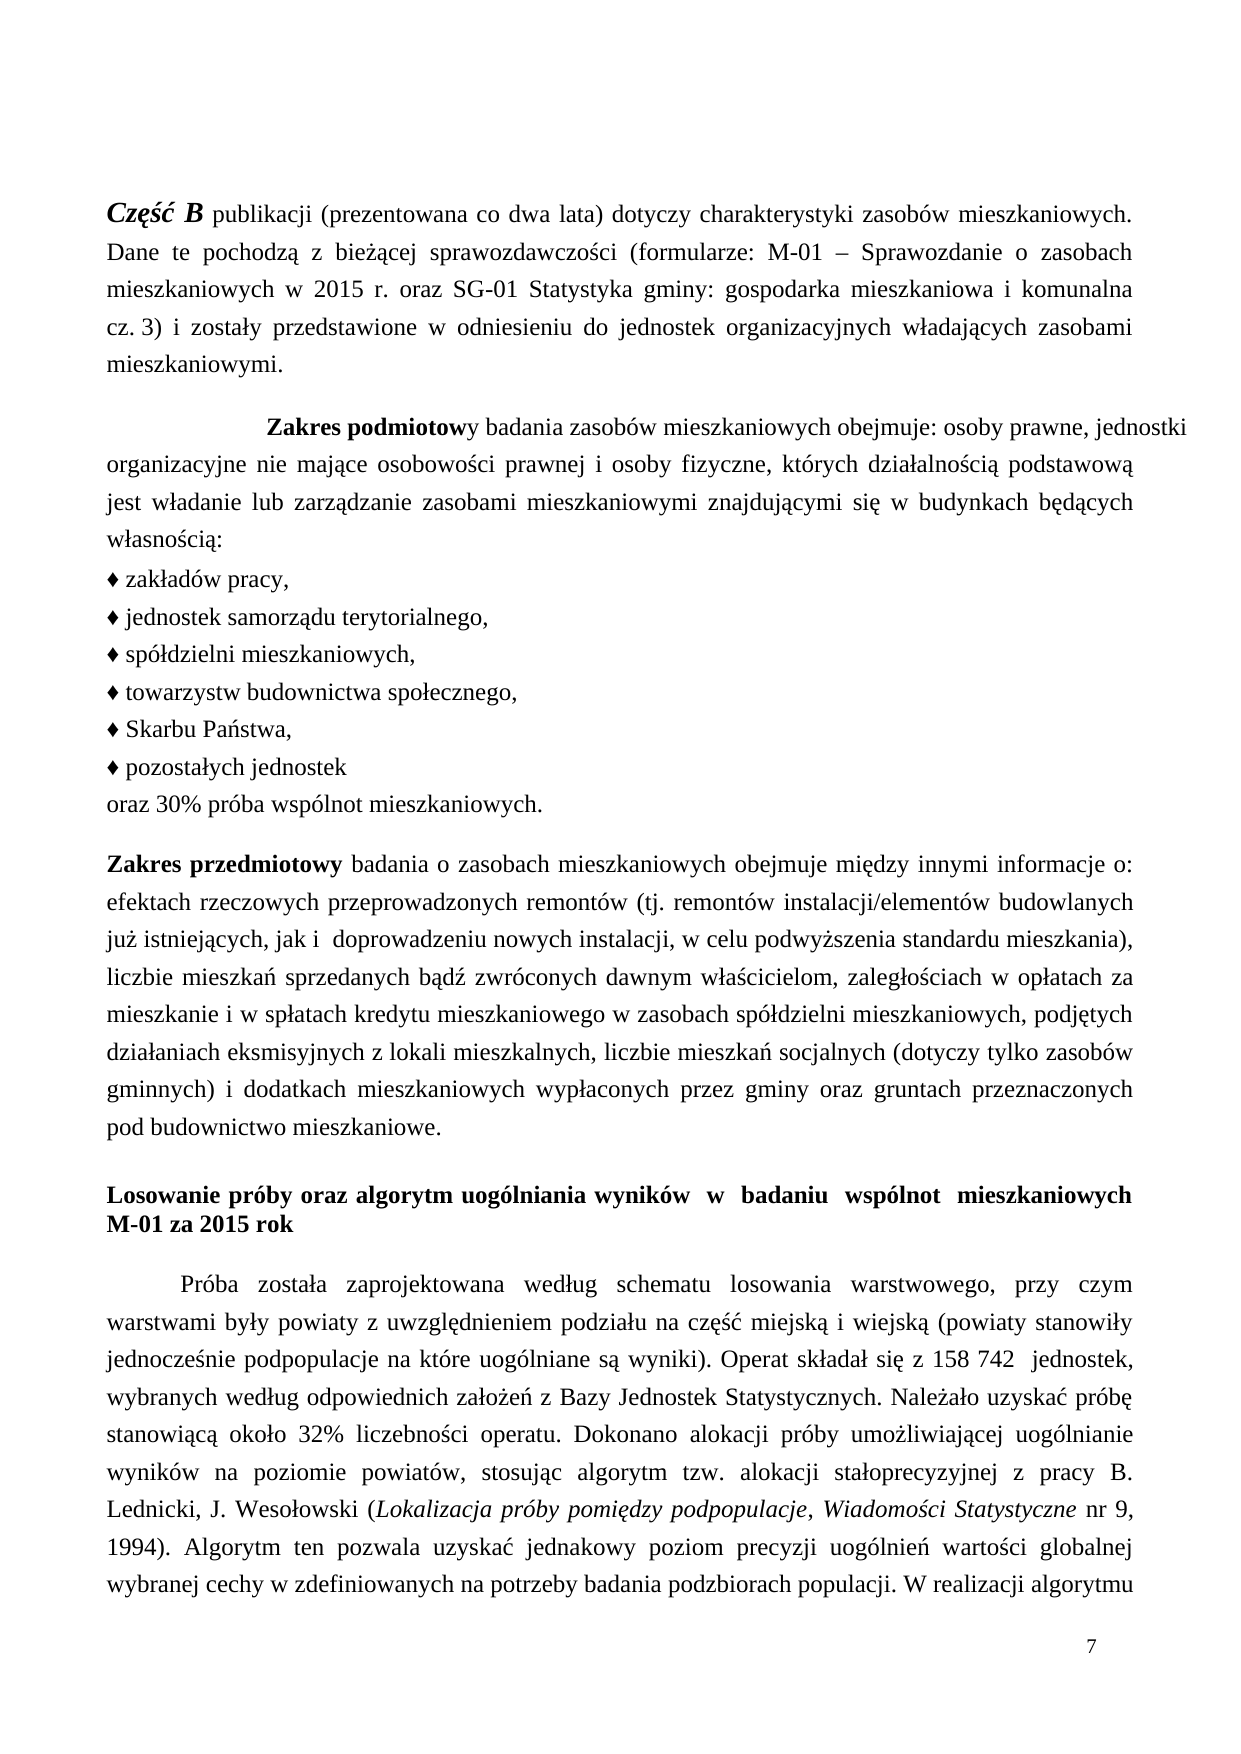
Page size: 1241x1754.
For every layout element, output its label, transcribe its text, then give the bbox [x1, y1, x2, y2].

text ♦ spółdzielni mieszkaniowych, [106, 642, 1134, 667]
text oraz 30% próba wspólnot mieszkaniowych. [106, 792, 1134, 817]
text ♦ towarzystw budownictwa społecznego, [106, 680, 1134, 705]
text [106, 1262, 1134, 1600]
text ♦ Skarbu Państwa, [106, 717, 1134, 742]
text Losowanie próby oraz algorytm uogólniania wyników w badaniu wspólnot mieszkaniowych M-01 za 2015 rok [106, 1180, 1134, 1237]
text ♦ pozostałych jednostek [106, 755, 1134, 780]
text Zakres podmiotowy badania zasobów mieszkaniowych obejmuje: osoby prawne, jednostki organizacyjne nie mające osobowości prawnej i osoby fizyczne, których działalnością podstawową jest władanie lub zarządzanie zasobami mieszkaniowymi znajdującymi się w budynkach będących własnością: [106, 405, 1134, 555]
text ♦ zakładów pracy, [106, 567, 1134, 592]
text Zakres przedmiotowy badania o zasobach mieszkaniowych obejmuje między innymi informacje o: efektach rzeczowych przeprowadzonych remontów (tj. remontów instalacji/elementów budowlanych już istniejących, jak i doprowadzeniu nowych instalacji, w celu podwyższenia standardu mieszkania), liczbie mieszkań sprzedanych bądź zwróconych dawnym właścicielom, zaległościach w opłatach za mieszkanie i w spłatach kredytu mieszkaniowego w zasobach spółdzielni mieszkaniowych, podjętych działaniach eksmisyjnych z lokali mieszkalnych, liczbie mieszkań socjalnych (dotyczy tylko zasobów gminnych) i dodatkach mieszkaniowych wypłaconych przez gminy oraz gruntach przeznaczonych pod budownictwo mieszkaniowe. [106, 842, 1134, 1142]
text Część B publikacji (prezentowana co dwa lata) dotyczy charakterystyki zasobów mieszkaniowych. Dane te pochodzą z bieżącej sprawozdawczości (formularze: M-01 – Sprawozdanie o zasobach mieszkaniowych w 2015 r. oraz SG-01 Statystyka gminy: gospodarka mieszkaniowa i komunalna cz. 3) i zostały przedstawione w odniesieniu do jednostek organizacyjnych władających zasobami mieszkaniowymi. [106, 192, 1134, 380]
text ♦ jednostek samorządu terytorialnego, [106, 605, 1134, 630]
